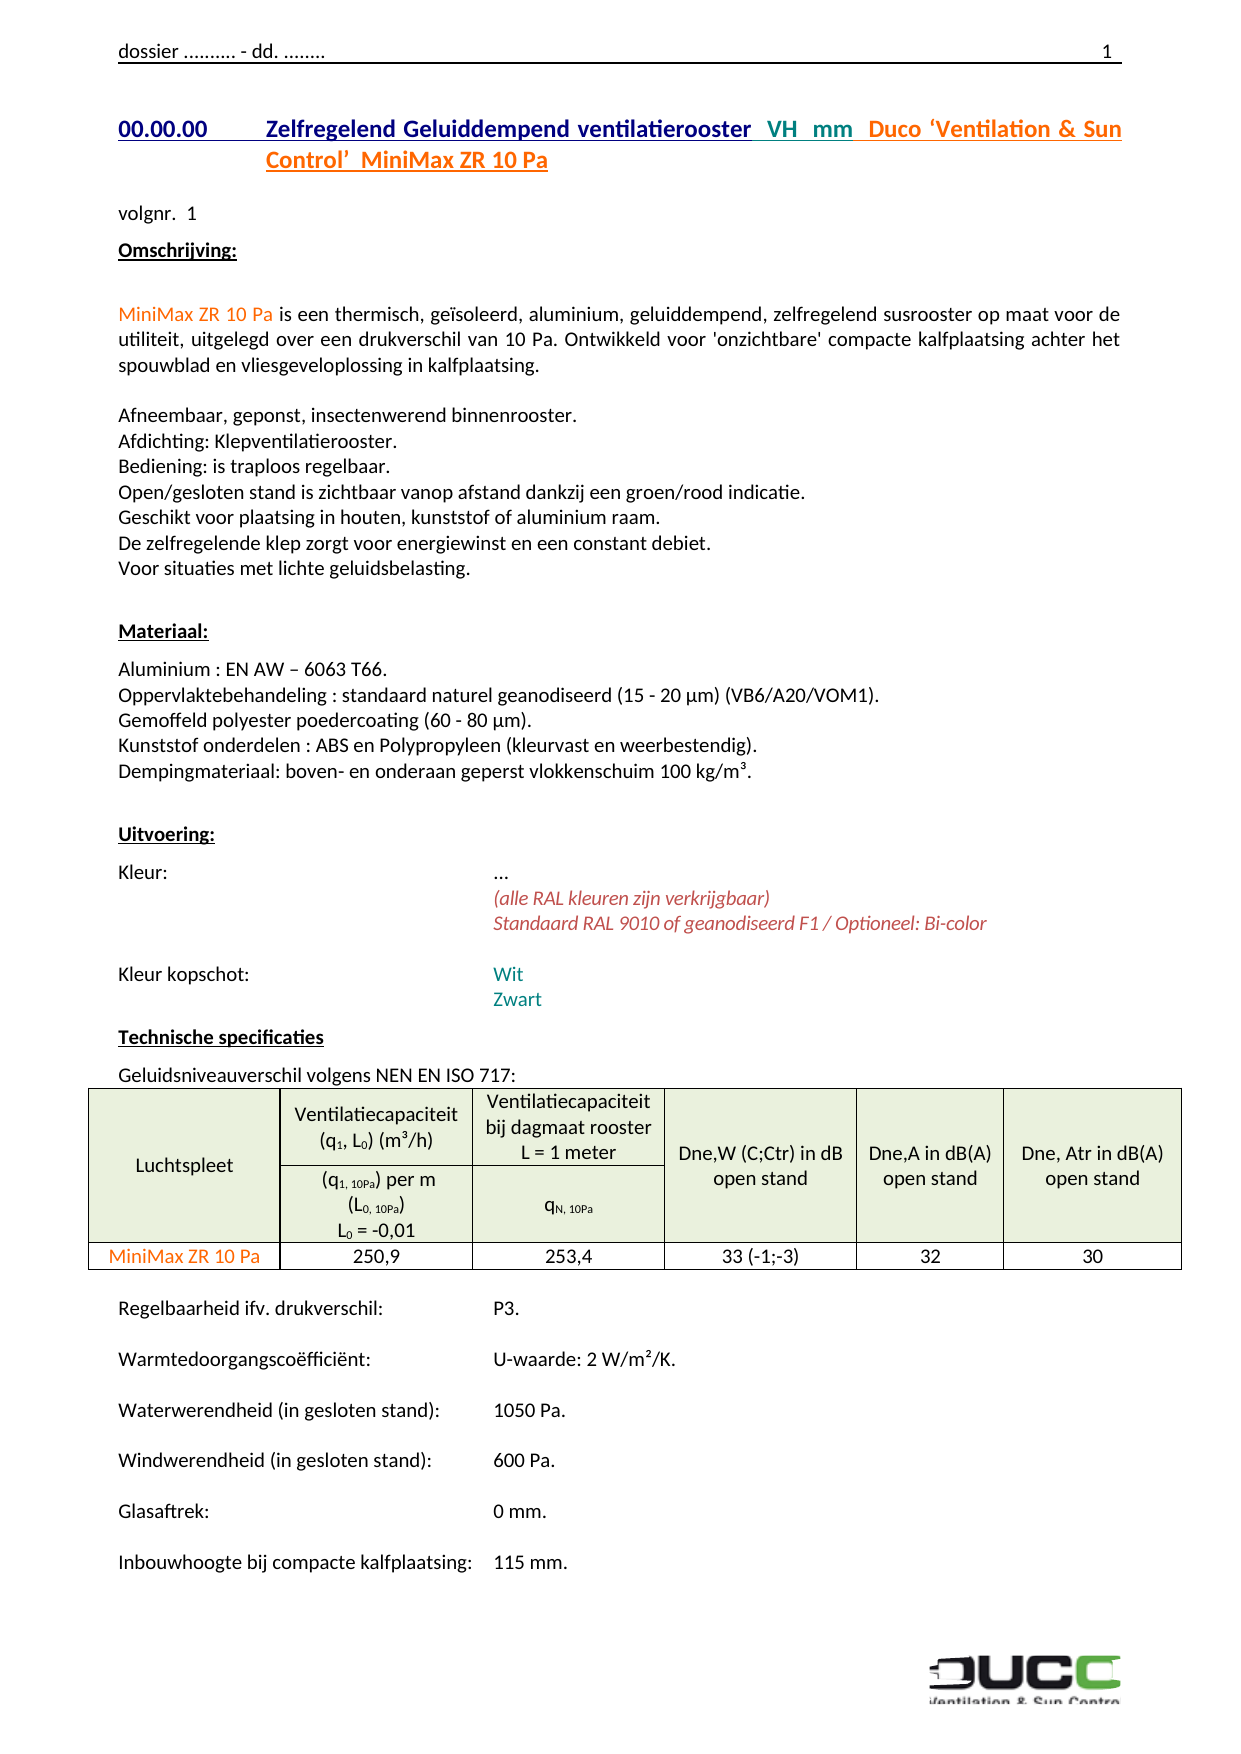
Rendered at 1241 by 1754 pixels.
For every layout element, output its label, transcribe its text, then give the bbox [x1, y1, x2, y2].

subtitle Materiaal: [118, 618, 1122, 644]
text Kleur kopschot: Wit Zwart [118, 961, 1122, 1012]
text Gemoffeld polyester poedercoating (60 - 80 µm). [118, 707, 1122, 733]
table_header Ventilatiecapaciteit (q1, L0) (m³/h) [281, 1089, 472, 1165]
table_header Luchtspleet [89, 1089, 279, 1242]
text Afneembaar, geponst, insectenwerend binnenrooster. [118, 403, 1122, 428]
table_cell qN, 10Pa [473, 1166, 664, 1242]
text De zelfregelende klep zorgt voor energiewinst en een constant debiet. [118, 530, 1122, 555]
text Windwerendheid (in gesloten stand): 600 Pa. [118, 1448, 1122, 1473]
table_cell MiniMax ZR 10 Pa [89, 1243, 279, 1269]
text Geschikt voor plaatsing in houten, kunststof of aluminium raam. [118, 504, 1122, 530]
table_header Dne,A in dB(A) open stand [857, 1089, 1003, 1242]
text Dempingmateriaal: boven- en onderaan geperst vlokkenschuim 100 kg/m³. [118, 758, 1122, 783]
text Bediening: is traploos regelbaar. [118, 453, 1122, 479]
text Warmtedoorgangscoëfficiënt: U-waarde: 2 W/m²/K. [118, 1346, 1122, 1371]
text Inbouwhoogte bij compacte kalfplaatsing: 115 mm. [118, 1549, 1122, 1575]
subtitle Uitvoering: [118, 821, 1122, 847]
text Geluidsniveauverschil volgens NEN EN ISO 717: [118, 1062, 1122, 1088]
subtitle 00.00.00 Zelfregelend Geluiddempend ventilatierooster VH mm Duco ‘Ventilation & Sun Control’ MiniMax ZR 10 Pa [118, 141, 1122, 175]
text Glasaftrek: 0 mm. [118, 1498, 1122, 1524]
table_header Ventilatiecapaciteit bij dagmaat rooster L = 1 meter [473, 1089, 664, 1165]
table_cell 253,4 [473, 1243, 664, 1269]
text Kleur: ... [118, 859, 1122, 885]
text Afdichting: Klepventilatierooster. [118, 428, 1122, 453]
text Standaard RAL 9010 of geanodiseerd F1 / Optioneel: Bi-color [418, 910, 1122, 936]
text Oppervlaktebehandeling : standaard naturel geanodiseerd (15 - 20 µm) (VB6/A20/VOM1). [118, 682, 1122, 707]
subtitle Technische specificaties [118, 1024, 1122, 1050]
table_cell 250,9 [281, 1243, 472, 1269]
text Aluminium : EN AW – 6063 T66. [118, 656, 1122, 682]
subtitle Omschrijving: [118, 238, 1122, 263]
table_cell 30 [1004, 1243, 1181, 1269]
text (alle RAL kleuren zijn verkrijgbaar) [418, 885, 1122, 910]
text Voor situaties met lichte geluidsbelasting. [118, 555, 1122, 581]
text MiniMax ZR 10 Pa is een thermisch, geïsoleerd, aluminium, geluiddempend, zelfregelend susrooster op maat voor de utiliteit, uitgelegd over een drukverschil van 10 Pa. Ontwikkeld voor 'onzichtbare' compacte kalfplaatsing achter het spouwblad en vliesgeveloplossing in kalfplaatsing. [118, 301, 1122, 377]
text Waterwerendheid (in gesloten stand): 1050 Pa. [118, 1397, 1122, 1422]
subtitle 00.00.00 Zelfregelend Geluiddempend ventilatierooster VH mm Duco ‘Ventilation & Sun Control’ MiniMax ZR 10 Pa [118, 114, 1122, 140]
table_cell 32 [857, 1243, 1003, 1269]
text Open/gesloten stand is zichtbaar vanop afstand dankzij een groen/rood indicatie. [118, 479, 1122, 504]
table_header Dne, Atr in dB(A) open stand [1004, 1089, 1181, 1242]
text Kunststof onderdelen : ABS en Polypropyleen (kleurvast en weerbestendig). [118, 733, 1122, 758]
text Regelbaarheid ifv. drukverschil: P3. [118, 1295, 1122, 1321]
table_cell (q1, 10Pa) per m (L0, 10Pa) L0 = -0,01 [281, 1166, 472, 1242]
table_header Dne,W (C;Ctr) in dB open stand [665, 1089, 856, 1242]
table_cell 33 (-1;-3) [665, 1243, 856, 1269]
